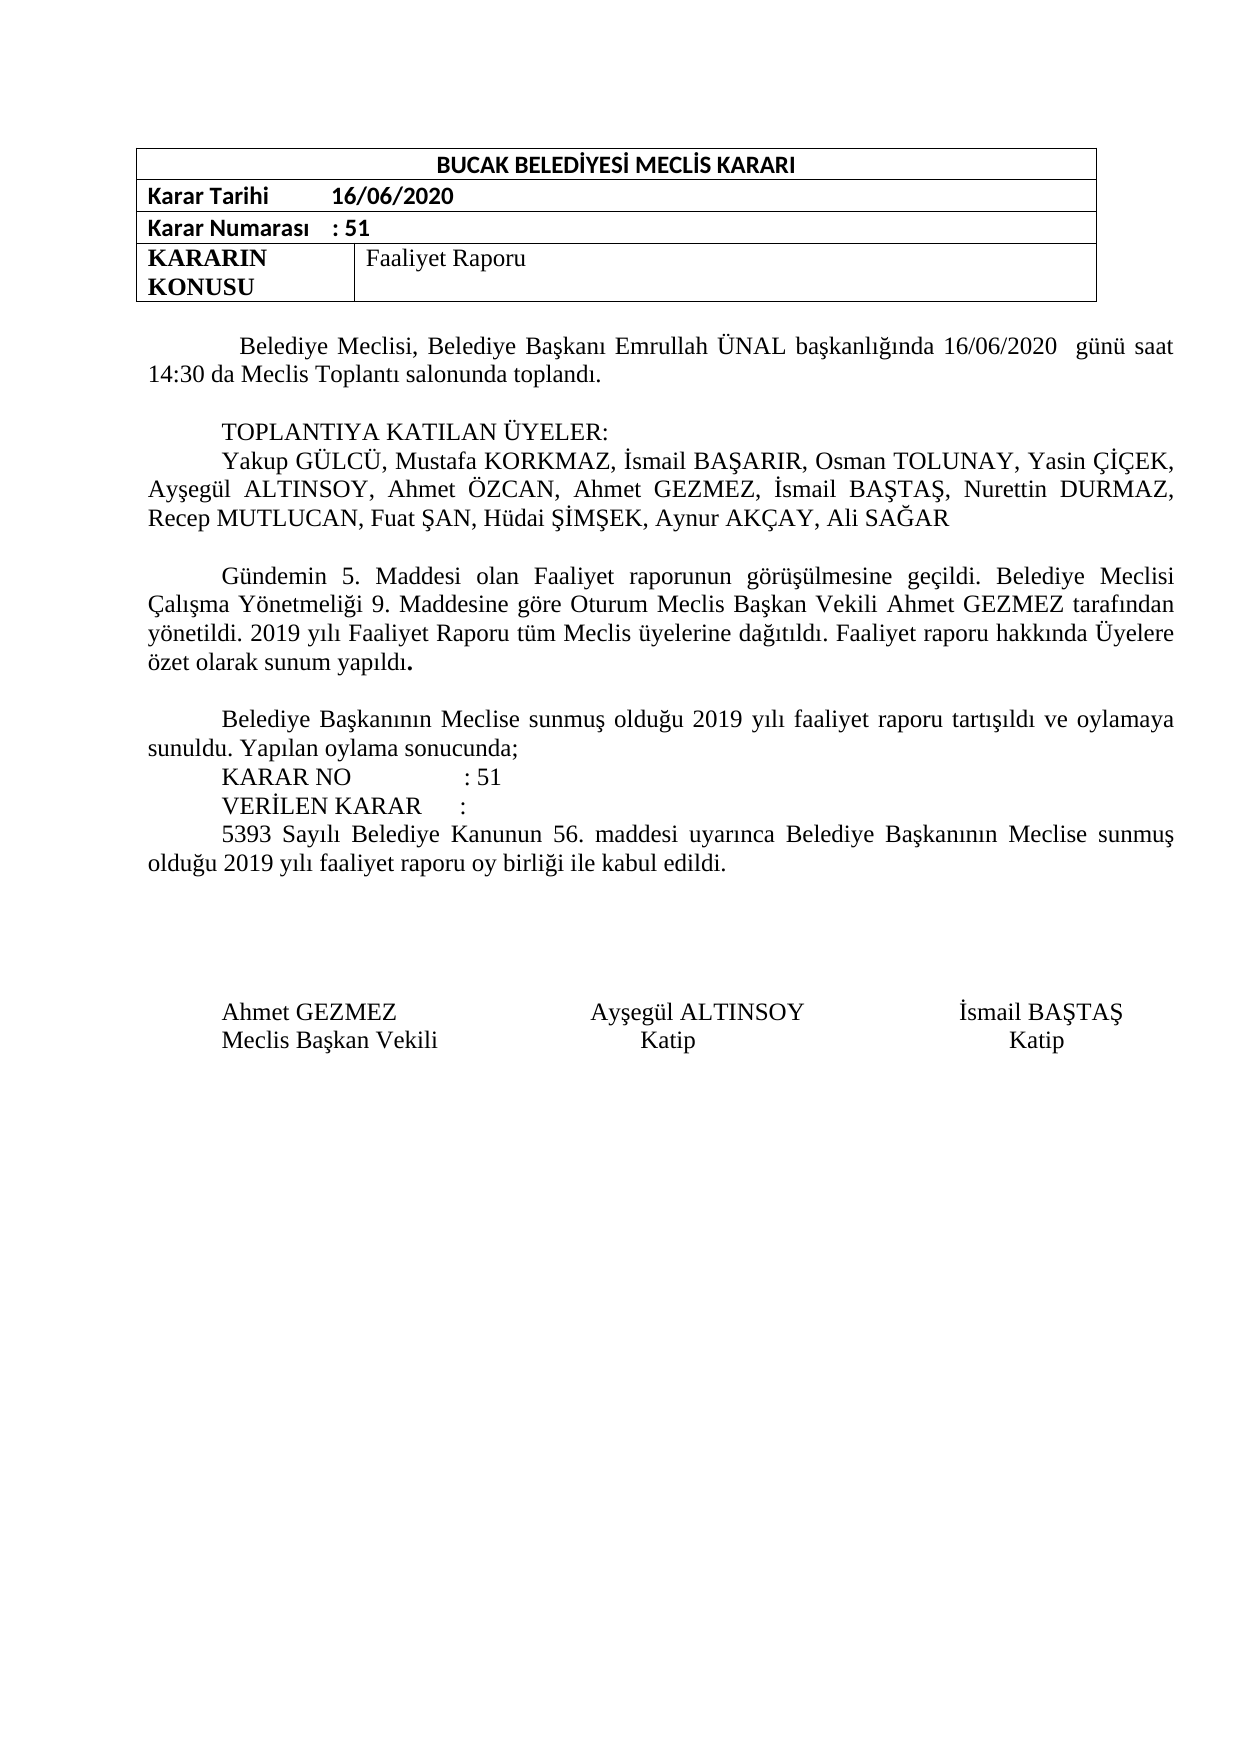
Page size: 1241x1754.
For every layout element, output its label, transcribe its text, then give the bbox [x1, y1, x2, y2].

text Belediye Meclisi, Belediye Başkanı Emrullah ÜNAL başkanlığında 16/06/2020 günü saat 14:30 da Meclis Toplantı salonunda toplandı. [148, 331, 1175, 388]
text TOPLANTIYA KATILAN ÜYELER: [148, 417, 1175, 446]
text Yakup GÜLCÜ, Mustafa KORKMAZ, İsmail BAŞARIR, Osman TOLUNAY, Yasin ÇİÇEK, Ayşegül ALTINSOY, Ahmet ÖZCAN, Ahmet GEZMEZ, İsmail BAŞTAŞ, Nurettin DURMAZ, Recep MUTLUCAN, Fuat ŞAN, Hüdai ŞİMŞEK, Aynur AKÇAY, Ali SAĞAR [148, 446, 1175, 532]
table_header BUCAK BELEDİYESİ MECLİS KARARI [137, 149, 1096, 179]
text 5393 Sayılı Belediye Kanunun 56. maddesi uyarınca Belediye Başkanının Meclise sunmuş olduğu 2019 yılı faaliyet raporu oy birliği ile kabul edildi. [148, 819, 1175, 877]
text Gündemin 5. Maddesi olan Faaliyet raporunun görüşülmesine geçildi. Belediye Meclisi Çalışma Yönetmeliği 9. Maddesine göre Oturum Meclis Başkan Vekili Ahmet GEZMEZ tarafından yönetildi. 2019 yılı Faaliyet Raporu tüm Meclis üyelerine dağıtıldı. Faaliyet raporu hakkında Üyelere özet olarak sunum yapıldı. [148, 561, 1175, 676]
text Ahmet GEZMEZ Ayşegül ALTINSOY İsmail BAŞTAŞ [148, 997, 1175, 1026]
text Meclis Başkan Vekili Katip Katip [148, 1026, 1175, 1054]
table_cell KARARIN KONUSU [137, 244, 354, 301]
table_cell Karar Numarası : 51 [137, 212, 1096, 242]
text Belediye Başkanının Meclise sunmuş olduğu 2019 yılı faaliyet raporu tartışıldı ve oylamaya sunuldu. Yapılan oylama sonucunda; [148, 704, 1175, 762]
table_cell Faaliyet Raporu [355, 244, 1096, 301]
text KARAR NO : 51 [148, 762, 1175, 791]
table_cell Karar Tarihi 16/06/2020 [137, 180, 1096, 211]
text VERİLEN KARAR : [148, 791, 1175, 819]
